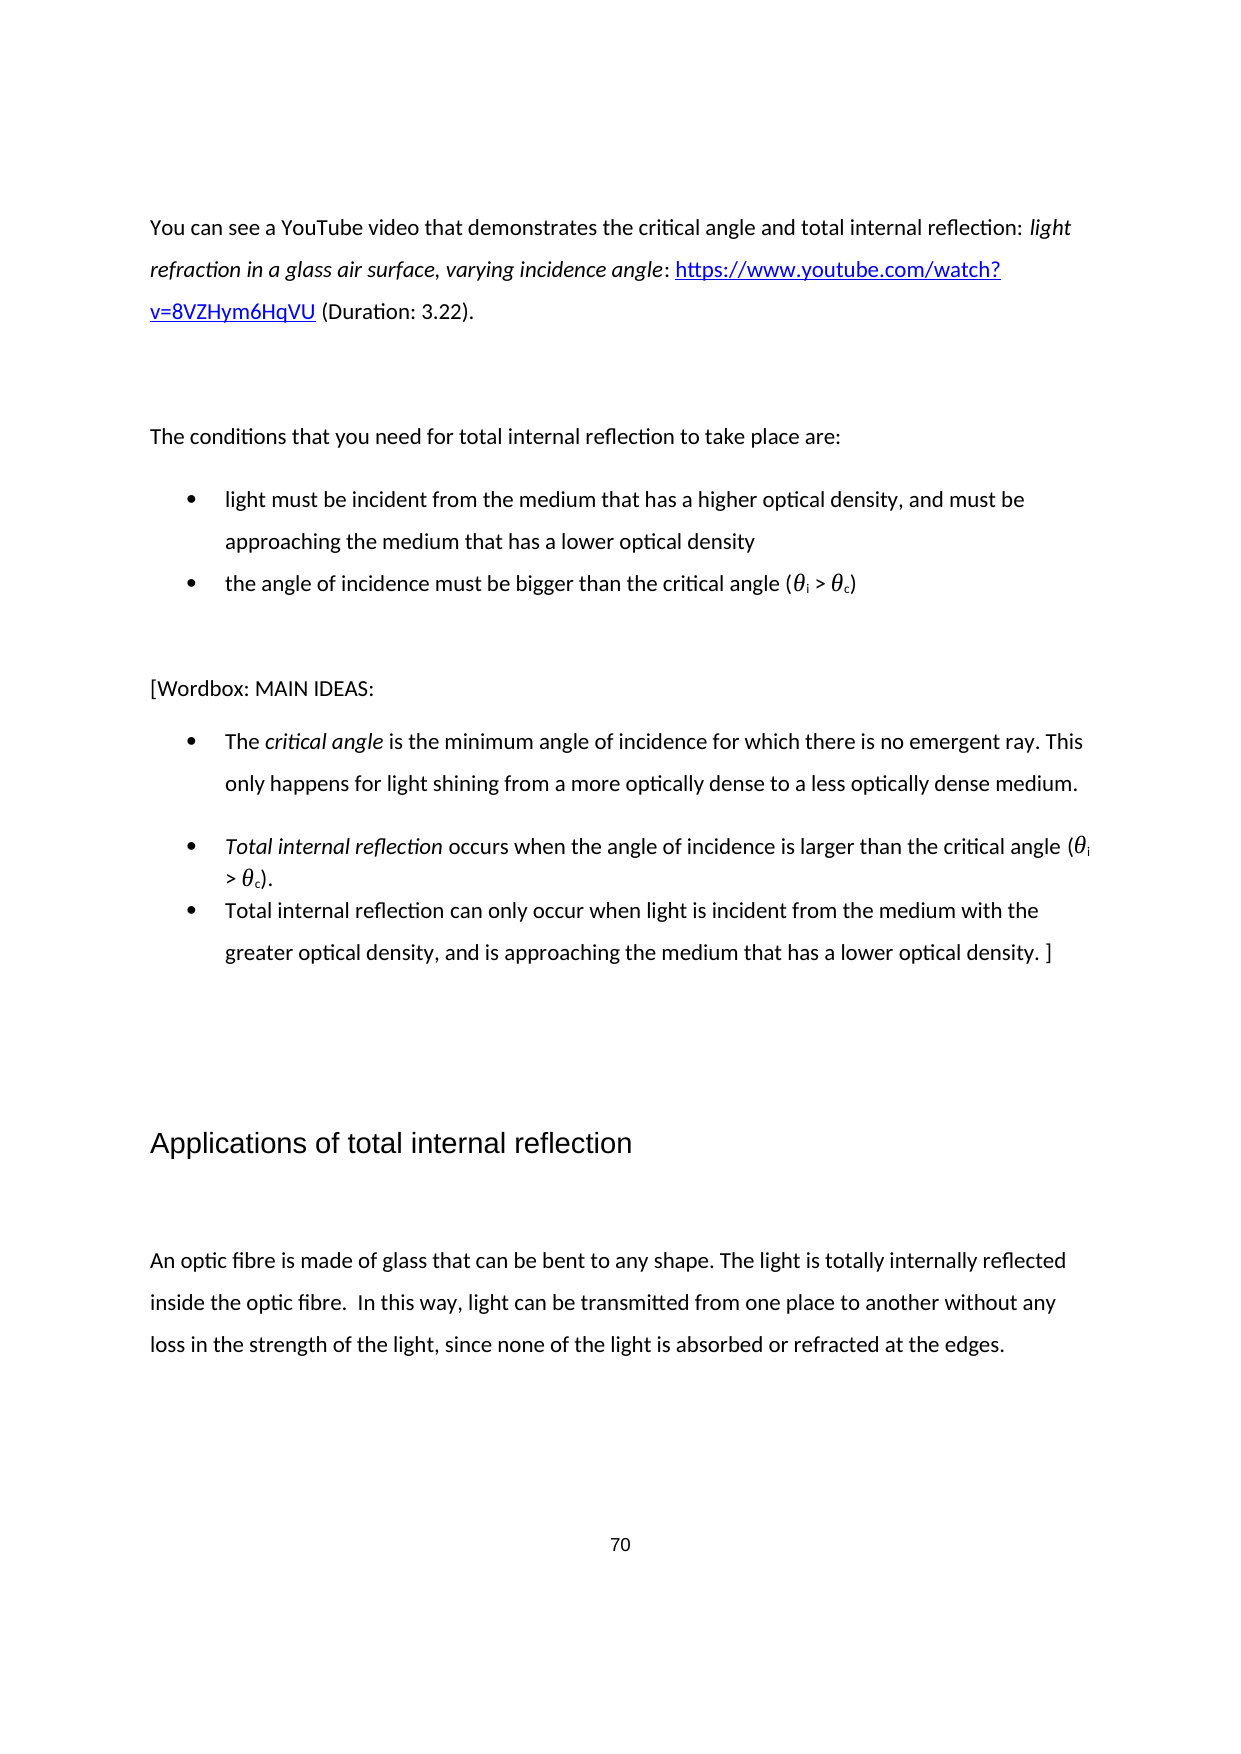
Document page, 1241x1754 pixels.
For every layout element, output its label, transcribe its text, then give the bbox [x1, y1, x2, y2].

subtitle Applications of total internal reflection [150, 1127, 1090, 1160]
text You can see a YouTube video that demonstrates the critical angle and total internal reflection: light refraction in a glass air surface, varying incidence angle: https://www.youtube.com/watch?v=8VZHym6HqVU (Duration: 3.22). [150, 213, 1090, 325]
list The critical angle is the minimum angle of incidence for which there is no emergent ray. This only happens for light shining from a more optically dense to a less optically dense medium. [187, 727, 1090, 797]
text The conditions that you need for total internal reflection to take place are: [150, 422, 1090, 450]
list An optic fibre is made of glass that can be bent to any shape. The light is totally internally reflected inside the optic fibre. In this way, light can be transmitted from one place to another without any loss in the strength of the light, since none of the light is absorbed or refracted at the edges. [150, 1246, 1090, 1358]
list the angle of incidence must be bigger than the critical angle (i > c) [187, 569, 1090, 597]
list Total internal reflection can only occur when light is incident from the medium with the greater optical density, and is approaching the medium that has a lower optical density. ] [187, 896, 1090, 966]
text [Wordbox: MAIN IDEAS: [150, 674, 1090, 702]
list Total internal reflection occurs when the angle of incidence is larger than the critical angle (i > c). [187, 832, 1090, 892]
list light must be incident from the medium that has a higher optical density, and must be approaching the medium that has a lower optical density [187, 485, 1090, 555]
